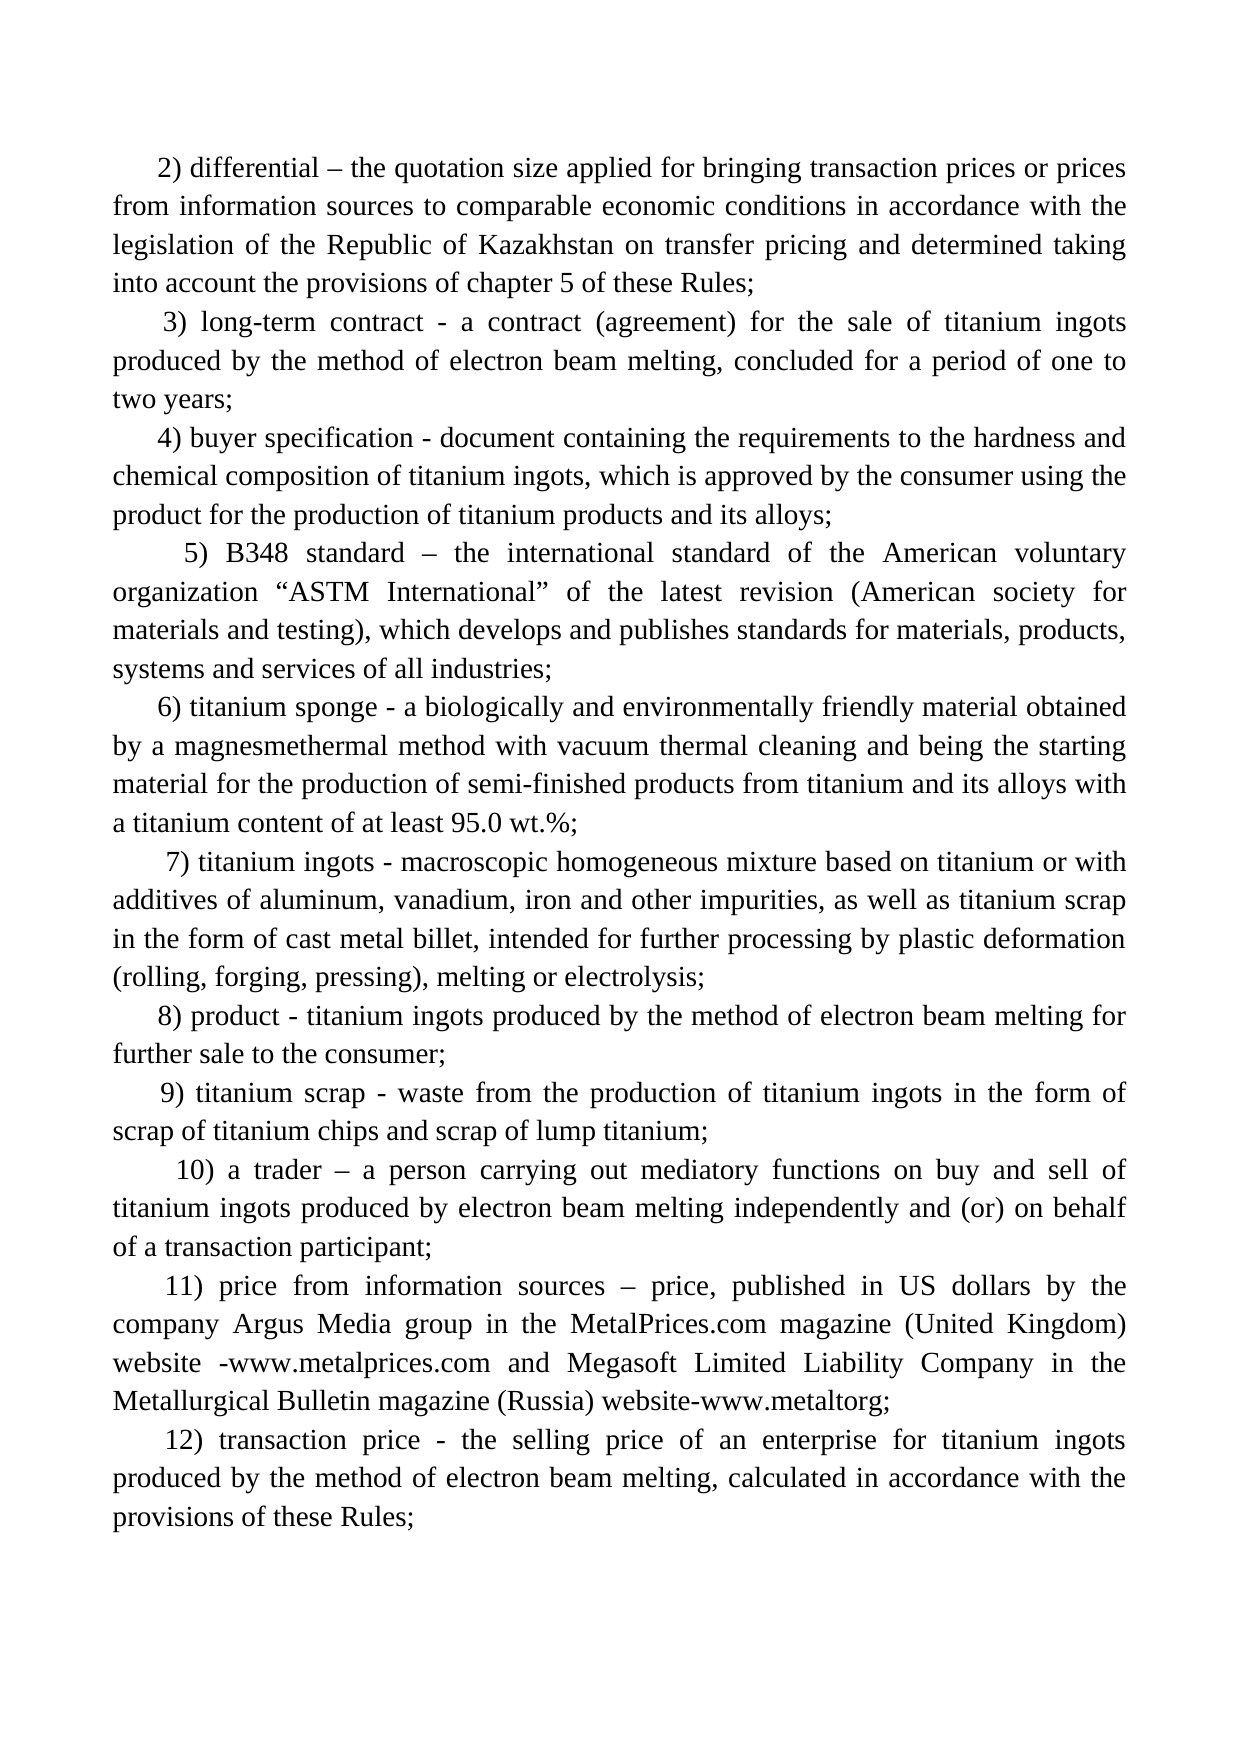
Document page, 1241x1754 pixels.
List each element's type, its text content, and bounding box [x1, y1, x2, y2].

text 10) a trader – a person carrying out mediatory functions on buy and sell of titanium ingots produced by electron beam melting independently and (or) on behalf of a transaction participant; [112, 1152, 1128, 1263]
text 2) differential – the quotation size applied for bringing transaction prices or prices from information sources to comparable economic conditions in accordance with the legislation of the Republic of Kazakhstan on transfer pricing and determined taking into account the provisions of chapter 5 of these Rules; [112, 150, 1128, 299]
text 3) long-term contract - a contract (agreement) for the sale of titanium ingots produced by the method of electron beam melting, concluded for a period of one to two years; [112, 304, 1128, 415]
text 11) price from information sources – price, published in US dollars by the company Argus Media group in the MetalPrices.com magazine (United Kingdom) website -www.metalprices.com and Megasoft Limited Liability Company in the Metallurgical Bulletin magazine (Russia) website-www.metaltorg; [112, 1268, 1128, 1417]
text 6) titanium sponge - a biologically and environmentally friendly material obtained by a magnesmethermal method with vacuum thermal cleaning and being the starting material for the production of semi-finished products from titanium and its alloys with a titanium content of at least 95.0 wt.%; [112, 689, 1128, 839]
text 8) product - titanium ingots produced by the method of electron beam melting for further sale to the consumer; [112, 998, 1128, 1070]
text 12) transaction price - the selling price of an enterprise for titanium ingots produced by the method of electron beam melting, calculated in accordance with the provisions of these Rules; [112, 1422, 1128, 1532]
text 7) titanium ingots - macroscopic homogeneous mixture based on titanium or with additives of aluminum, vanadium, iron and other impurities, as well as titanium scrap in the form of cast metal billet, intended for further processing by plastic deformation (rolling, forging, pressing), melting or electrolysis; [112, 844, 1128, 993]
text 5) B348 standard – the international standard of the American voluntary organization “ASTM International” of the latest revision (American society for materials and testing), which develops and publishes standards for materials, products, systems and services of all industries; [112, 535, 1128, 684]
text 4) buyer specification - document containing the requirements to the hardness and chemical composition of titanium ingots, which is approved by the consumer using the product for the production of titanium products and its alloys; [112, 420, 1128, 530]
text 9) titanium scrap - waste from the production of titanium ingots in the form of scrap of titanium chips and scrap of lump titanium; [112, 1075, 1128, 1147]
